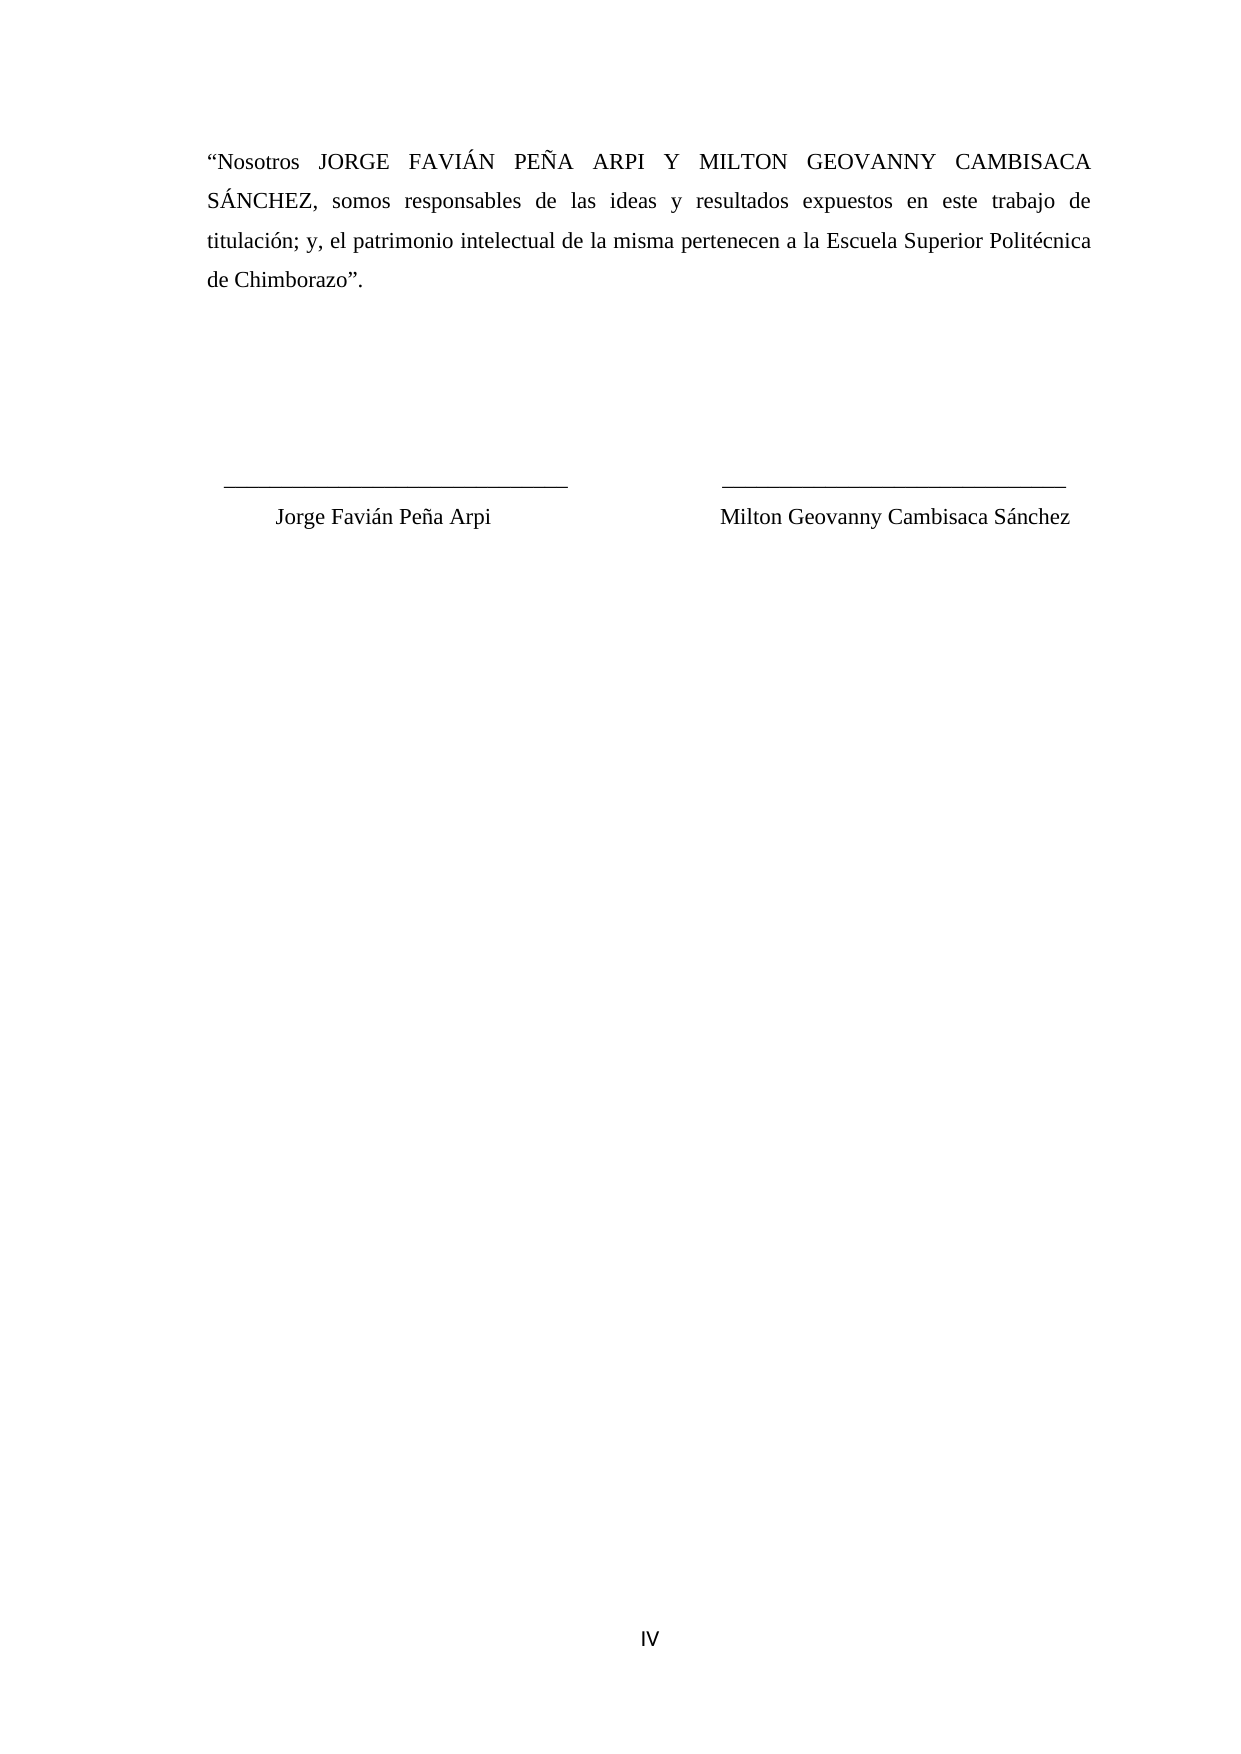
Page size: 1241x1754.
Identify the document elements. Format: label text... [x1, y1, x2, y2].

text Jorge Favián Peña Arpi Milton Geovanny Cambisaca Sánchez [207, 503, 1092, 529]
text ______________________________ ______________________________ [207, 463, 1092, 490]
text “Nosotros JORGE FAVIÁN PEÑA ARPI Y MILTON GEOVANNY CAMBISACA SÁNCHEZ, somos responsables de las ideas y resultados expuestos en este trabajo de titulación; y, el patrimonio intelectual de la misma pertenecen a la Escuela Superior Politécnica de Chimborazo”. [207, 148, 1092, 292]
